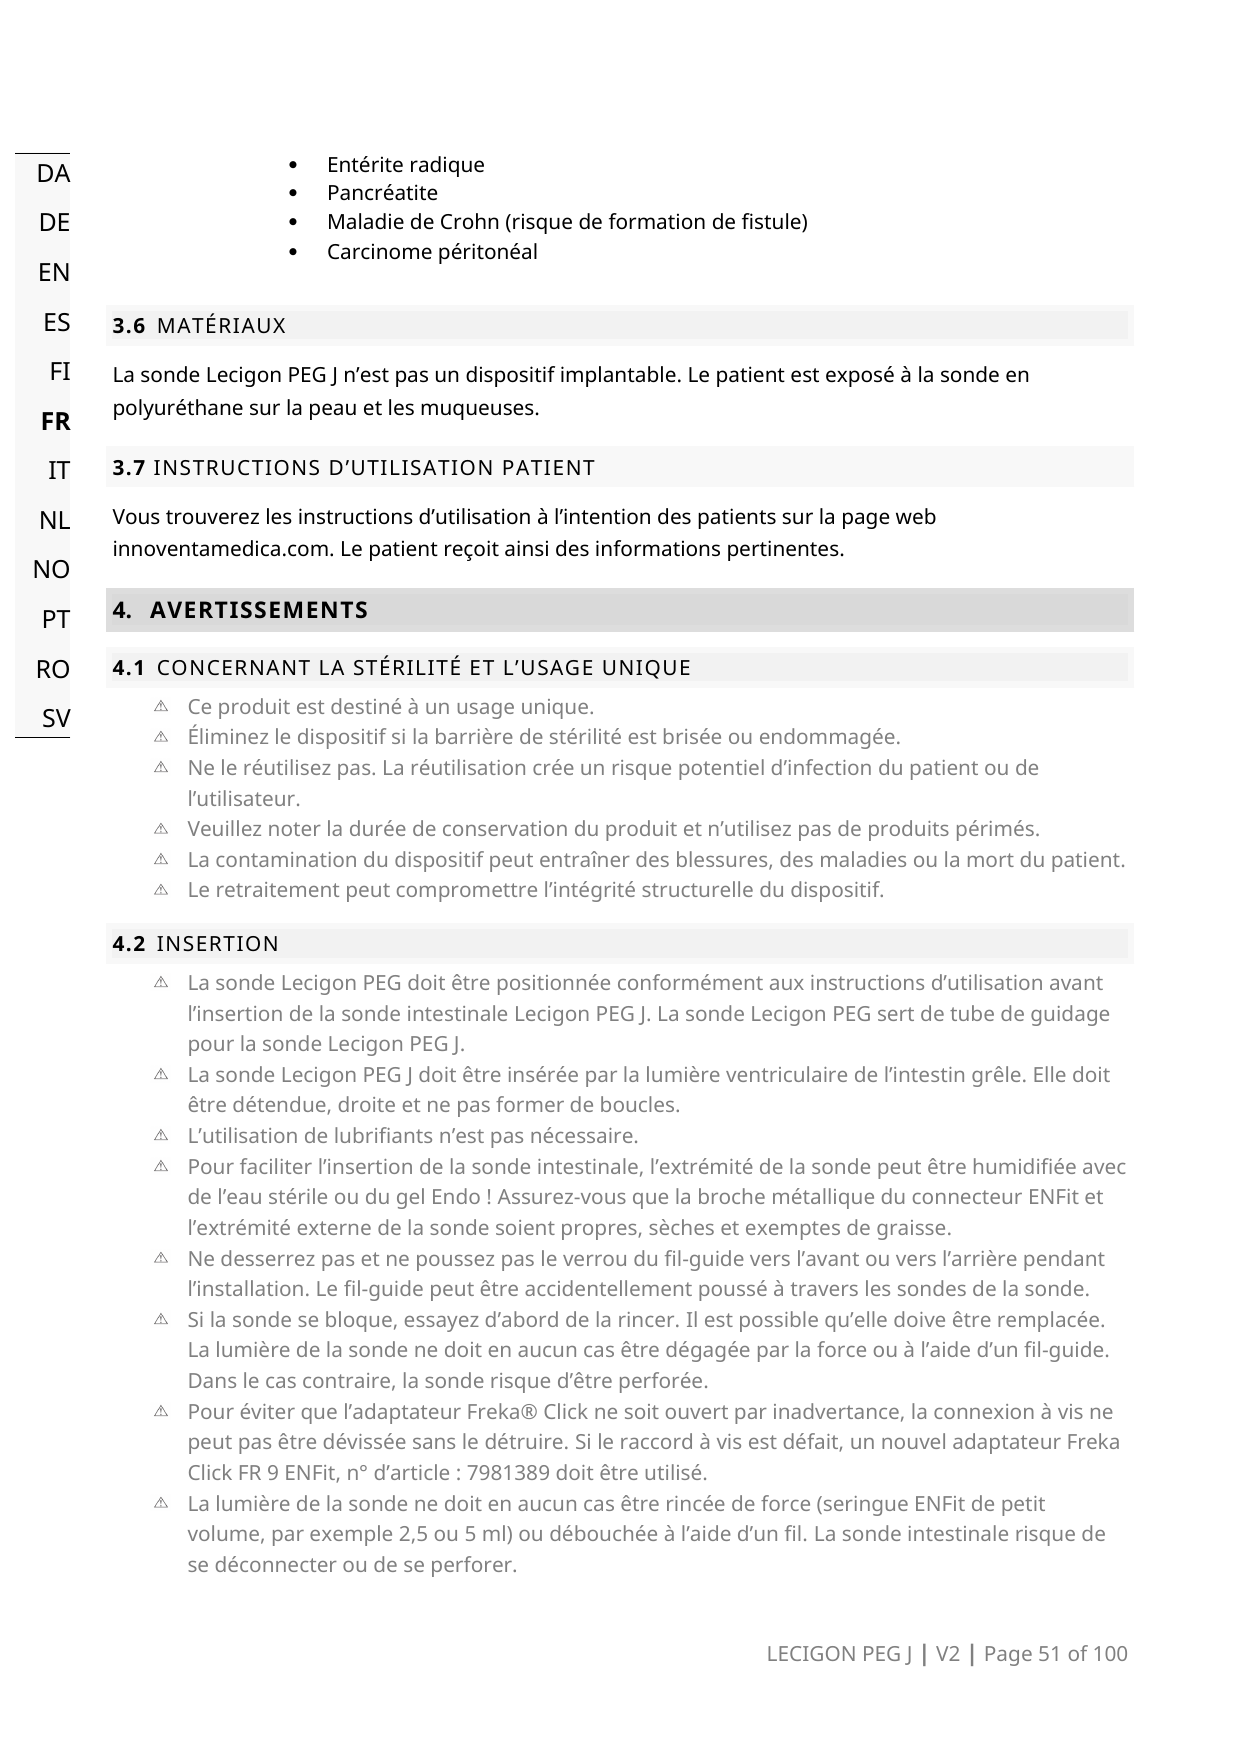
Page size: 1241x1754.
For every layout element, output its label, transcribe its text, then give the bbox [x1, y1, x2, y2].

picture [150, 1310, 171, 1328]
list Si la sonde se bloque, essayez d’abord de la rincer. Il est possible qu’elle doive être remplacée. La lumière de la sonde ne doit en aucun cas être dégagée par la force ou à l’aide d’un fil-guide. Dans le cas contraire, la sonde risque d’être perforée. [150, 1305, 1128, 1394]
picture [150, 1494, 171, 1511]
picture [150, 728, 171, 745]
picture [150, 973, 171, 991]
text La sonde Lecigon PEG J n’est pas un dispositif implantable. Le patient est exposé à la sonde en polyuréthane sur la peau et les muqueuses. [112, 360, 1128, 421]
list Pour éviter que l’adaptateur Freka® Click ne soit ouvert par inadvertance, la connexion à vis ne peut pas être dévissée sans le détruire. Si le raccord à vis est défait, un nouvel adaptateur Freka Click FR 9 ENFit, n° d’article : 7981389 doit être utilisé. [150, 1397, 1128, 1486]
list Pour faciliter l’insertion de la sonde intestinale, l’extrémité de la sonde peut être humidifiée avec de l’eau stérile ou du gel Endo ! Assurez-vous que la broche métallique du connecteur ENFit et l’extrémité externe de la sonde soient propres, sèches et exemptes de graisse. [150, 1152, 1128, 1241]
list L’utilisation de lubrifiants n’est pas nécessaire. [150, 1121, 1128, 1149]
picture [150, 820, 171, 837]
picture [150, 1157, 171, 1175]
list La lumière de la sonde ne doit en aucun cas être rincée de force (seringue ENFit de petit volume, par exemple 2,5 ou 5 ml) ou débouchée à l’aide d’un fil. La sonde intestinale risque de se déconnecter ou de se perforer. [150, 1489, 1128, 1578]
list Veuillez noter la durée de conservation du produit et n’utilisez pas de produits périmés. [150, 814, 1128, 843]
list Ne le réutilisez pas. La réutilisation crée un risque potentiel d’infection du patient ou de l’utilisateur. [150, 753, 1128, 812]
picture [150, 1402, 171, 1420]
list Maladie de Crohn (risque de formation de fistule) [289, 207, 1128, 235]
list Éliminez le dispositif si la barrière de stérilité est brisée ou endommagée. [150, 722, 1128, 751]
subtitle AVERTISSEMENTS [112, 594, 1128, 625]
list La sonde Lecigon PEG J doit être insérée par la lumière ventriculaire de l’intestin grêle. Elle doit être détendue, droite et ne pas former de boucles. [150, 1060, 1128, 1119]
picture [150, 758, 171, 776]
list Le retraitement peut compromettre l’intégrité structurelle du dispositif. [150, 876, 1128, 904]
list La sonde Lecigon PEG doit être positionnée conformément aux instructions d’utilisation avant l’insertion de la sonde intestinale Lecigon PEG J. La sonde Lecigon PEG sert de tube de guidage pour la sonde Lecigon PEG J. [150, 968, 1128, 1058]
picture [150, 1065, 171, 1083]
subtitle CONCERNANT LA STÉRILITÉ ET L’USAGE UNIQUE [112, 653, 1128, 681]
list La contamination du dispositif peut entraîner des blessures, des maladies ou la mort du patient. [150, 845, 1128, 873]
picture [150, 881, 171, 898]
list Entérite radique [289, 150, 1128, 178]
list Carcinome péritonéal [289, 237, 1128, 266]
list Ne desserrez pas et ne poussez pas le verrou du fil-guide vers l’avant ou vers l’arrière pendant l’installation. Le fil-guide peut être accidentellement poussé à travers les sondes de la sonde. [150, 1244, 1128, 1303]
subtitle 3.7 INSTRUCTIONS D’UTILISATION PATIENT [112, 453, 1128, 481]
picture [150, 697, 171, 715]
picture [150, 1249, 171, 1266]
list Pancréatite [289, 178, 1128, 207]
picture [150, 850, 171, 868]
subtitle MATÉRIAUX [112, 311, 1128, 339]
subtitle INSERTION [112, 929, 1128, 958]
text Vous trouverez les instructions d’utilisation à l’intention des patients sur la page web innoventamedica.com. Le patient reçoit ainsi des informations pertinentes. [112, 502, 1128, 563]
picture [150, 1126, 171, 1144]
list Ce produit est destiné à un usage unique. [150, 692, 1128, 720]
